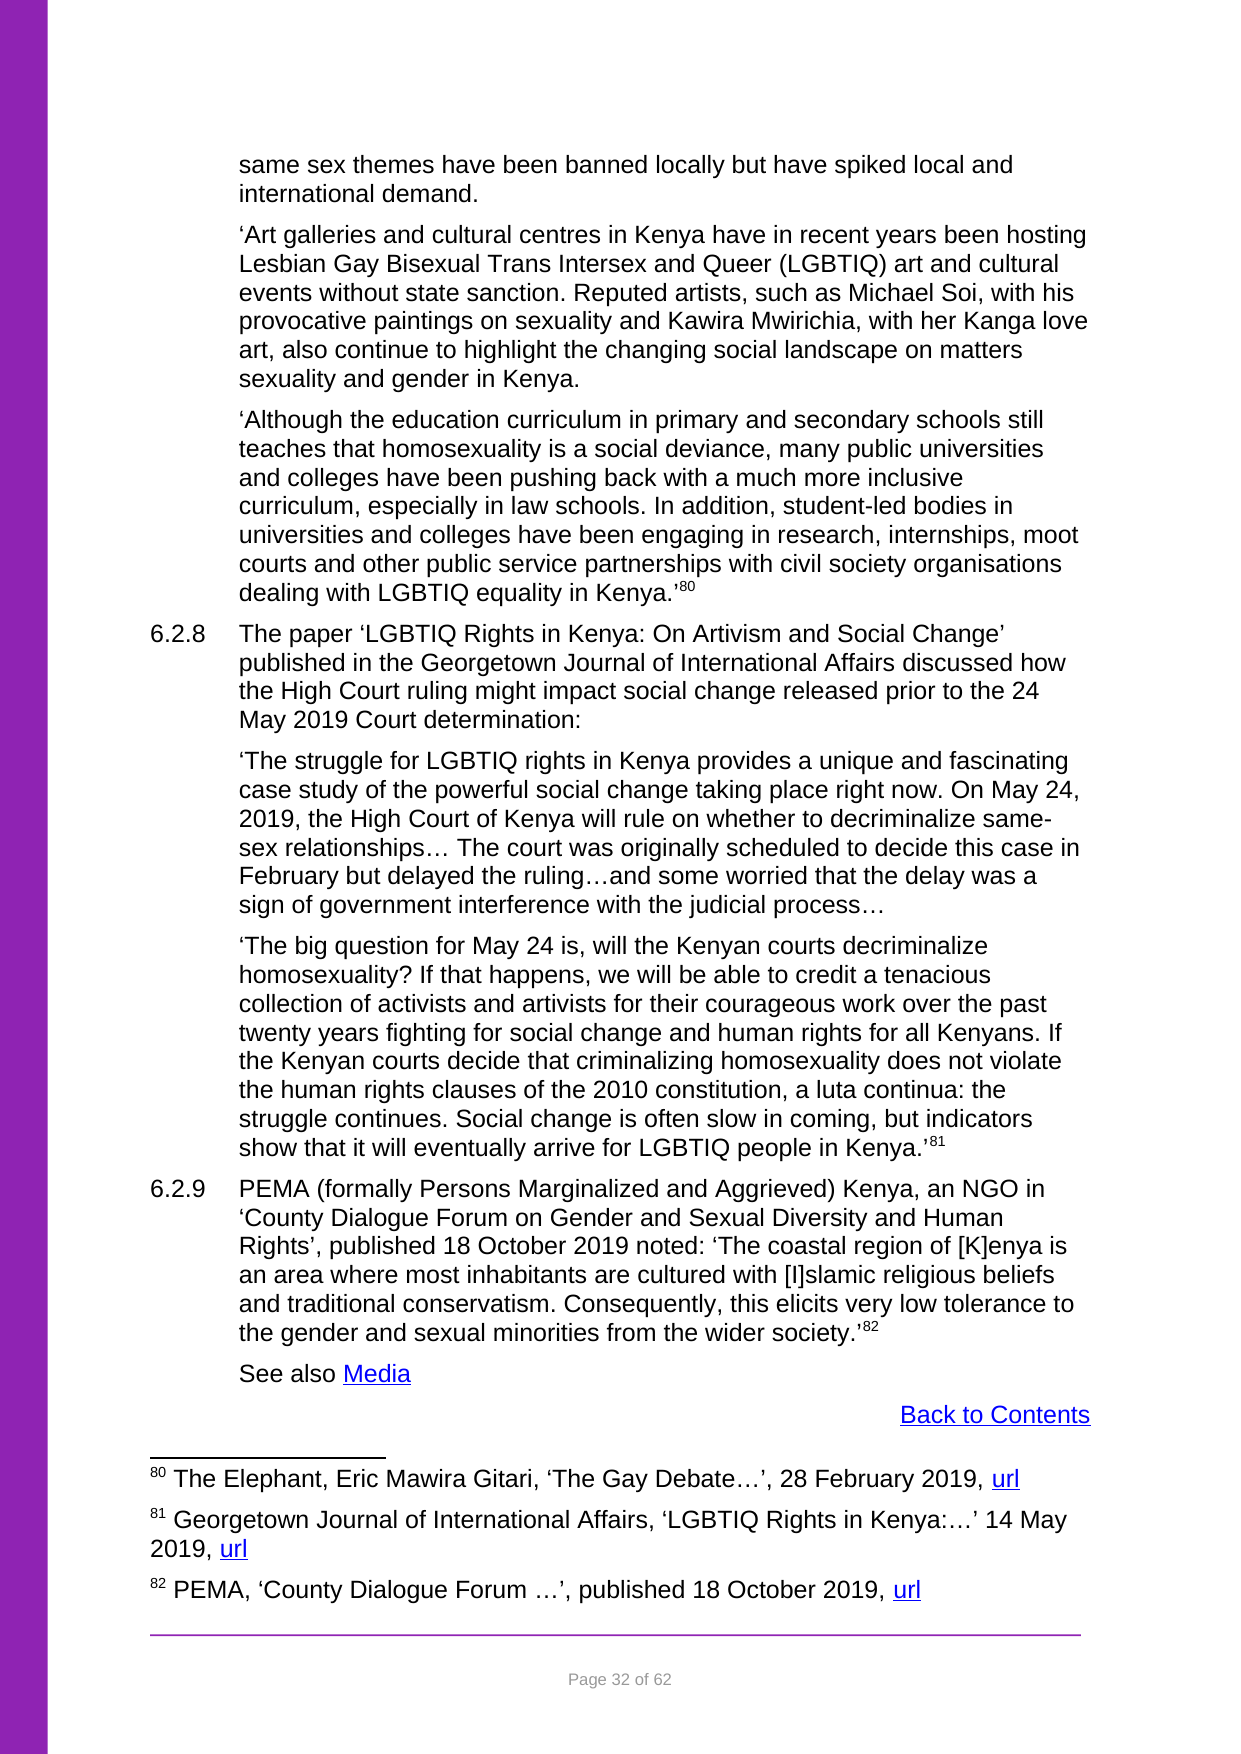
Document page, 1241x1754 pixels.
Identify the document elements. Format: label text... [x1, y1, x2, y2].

list ‘Although the education curriculum in primary and secondary schools still teaches that homosexuality is a social deviance, many public universities and colleges have been pushing back with a much more inclusive curriculum, especially in law schools. In addition, student-led bodies in universities and colleges have been engaging in research, internships, moot courts and other public service partnerships with civil society organisations dealing with LGBTIQ equality in Kenya.’ [239, 405, 1090, 606]
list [239, 150, 1090, 207]
list See also Media [239, 1359, 1090, 1387]
text ‘The big question for May 24 is, will the Kenyan courts decriminalize homosexuality? If that happens, we will be able to credit a tenacious collection of activists and artivists for their courageous work over the past twenty years fighting for social change and human rights for all Kenyans. If the Kenyan courts decide that criminalizing homosexuality does not violate the human rights clauses of the 2010 constitution, a luta continua: the struggle continues. Social change is often slow in coming, but indicators show that it will eventually arrive for LGBTIQ people in Kenya.’ [239, 931, 1090, 1161]
list Back to Contents [239, 1400, 1090, 1429]
list PEMA (formally Persons Marginalized and Aggrieved) Kenya, an NGO in ‘County Dialogue Forum on Gender and Sexual Diversity and Human Rights’, published 18 October 2019 noted: ‘The coastal region of [K]enya is an area where most inhabitants are cultured with [I]slamic religious beliefs and traditional conservatism. Consequently, this elicits very low tolerance to the gender and sexual minorities from the wider society.’ [150, 1174, 1090, 1346]
list The paper ‘LGBTIQ Rights in Kenya: On Artivism and Social Change’ published in the Georgetown Journal of International Affairs discussed how the High Court ruling might impact social change released prior to the 24 May 2019 Court determination: [150, 619, 1090, 734]
list ‘Art galleries and cultural centres in Kenya have in recent years been hosting Lesbian Gay Bisexual Trans Intersex and Queer (LGBTIQ) art and cultural events without state sanction. Reputed artists, such as Michael Soi, with his provocative paintings on sexuality and Kawira Mwirichia, with her Kanga love art, also continue to highlight the changing social landscape on matters sexuality and gender in Kenya. [239, 220, 1090, 392]
text ‘The struggle for LGBTIQ rights in Kenya provides a unique and fascinating case study of the powerful social change taking place right now. On May 24, 2019, the High Court of Kenya will rule on whether to decriminalize same-sex relationships… The court was originally scheduled to decide this case in February but delayed the ruling…and some worried that the delay was a sign of government interference with the judicial process… [239, 746, 1090, 919]
